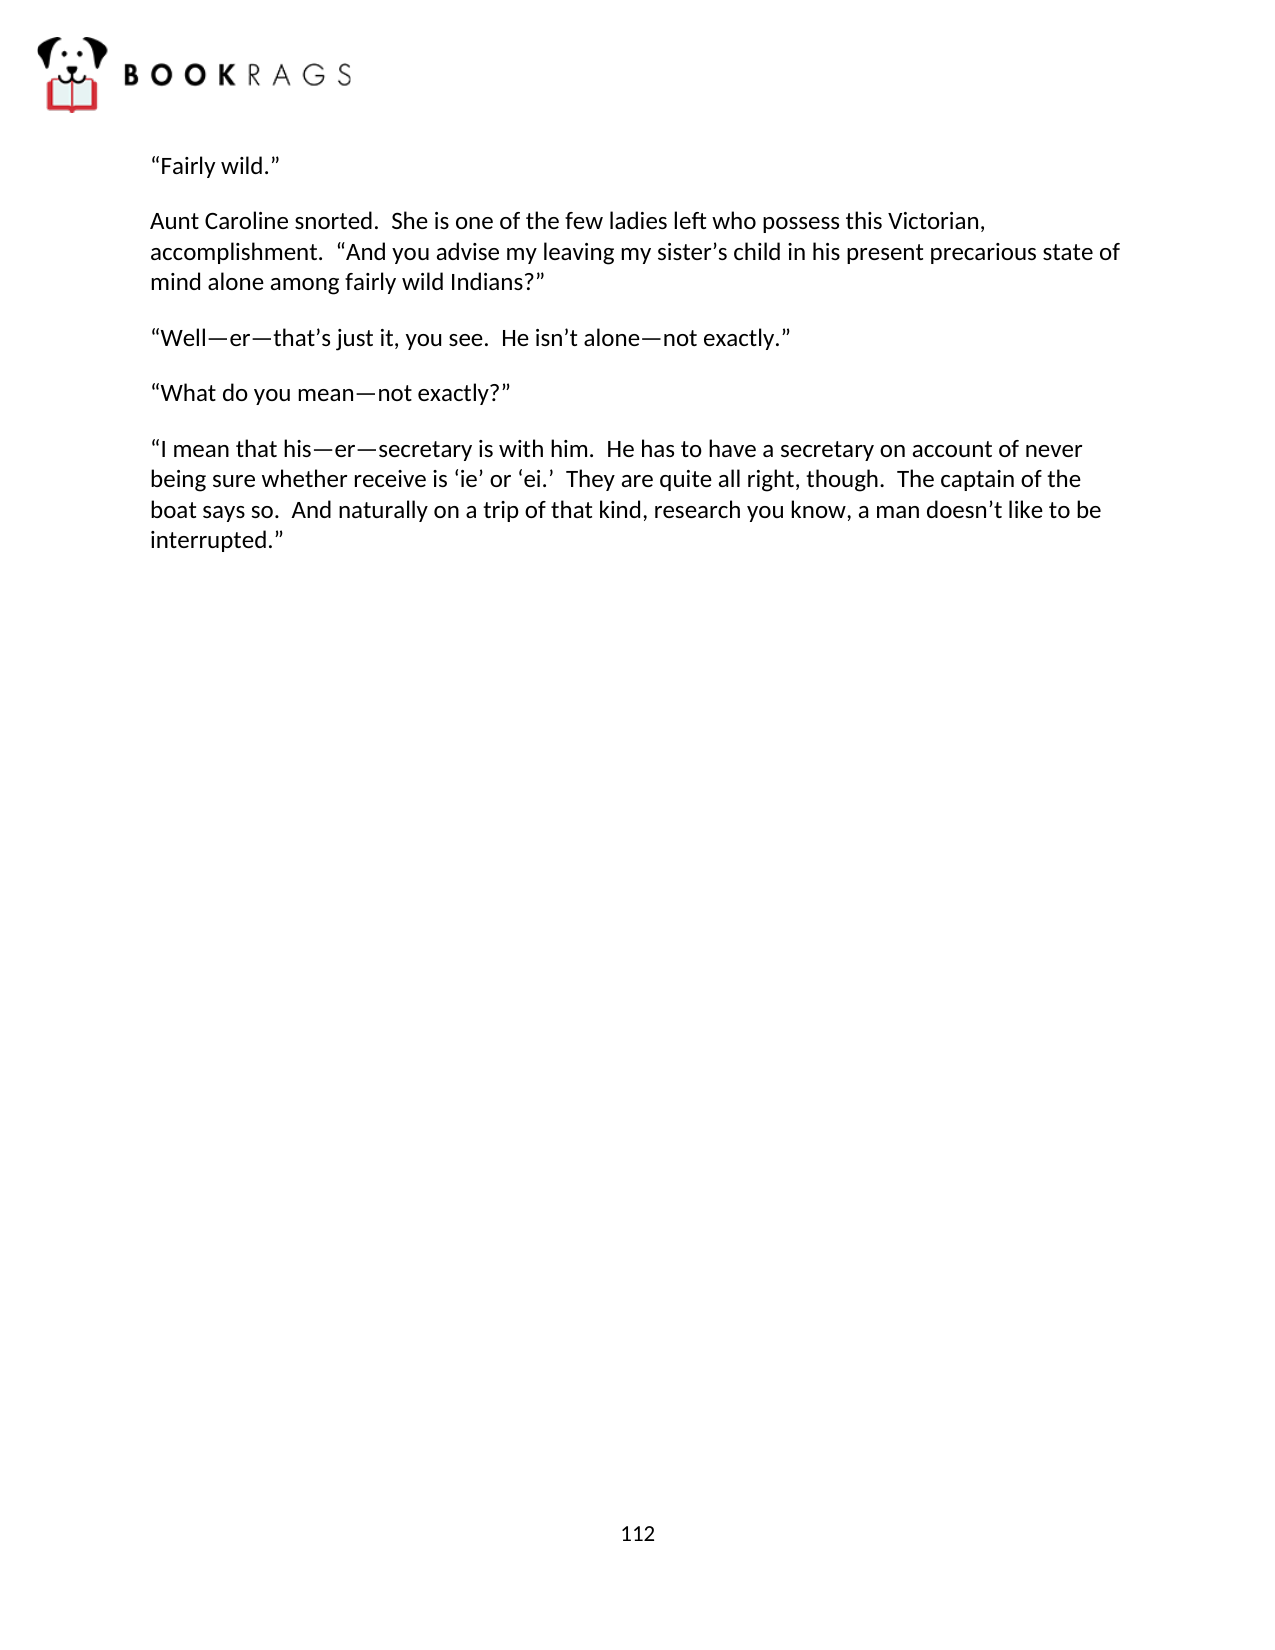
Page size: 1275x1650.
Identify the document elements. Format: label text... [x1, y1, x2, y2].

text “Well—­er—­that’s just it, you see. He isn’t alone—­not exactly.” [150, 322, 1125, 353]
text “Fairly wild.” [150, 150, 1125, 181]
text “What do you mean—­not exactly?” [150, 378, 1125, 408]
text Aunt Caroline snorted. She is one of the few ladies left who possess this Victorian, accomplishment. “And you advise my leaving my sister’s child in his present precarious state of mind alone among fairly wild Indians?” [150, 206, 1125, 297]
text “I mean that his—­er—­secretary is with him. He has to have a secretary on account of never being sure whether receive is ‘ie’ or ‘ei.’ They are quite all right, though. The captain of the boat says so. And naturally on a trip of that kind, research you know, a man doesn’t like to be interrupted.” [150, 433, 1125, 555]
picture [37, 37, 351, 113]
